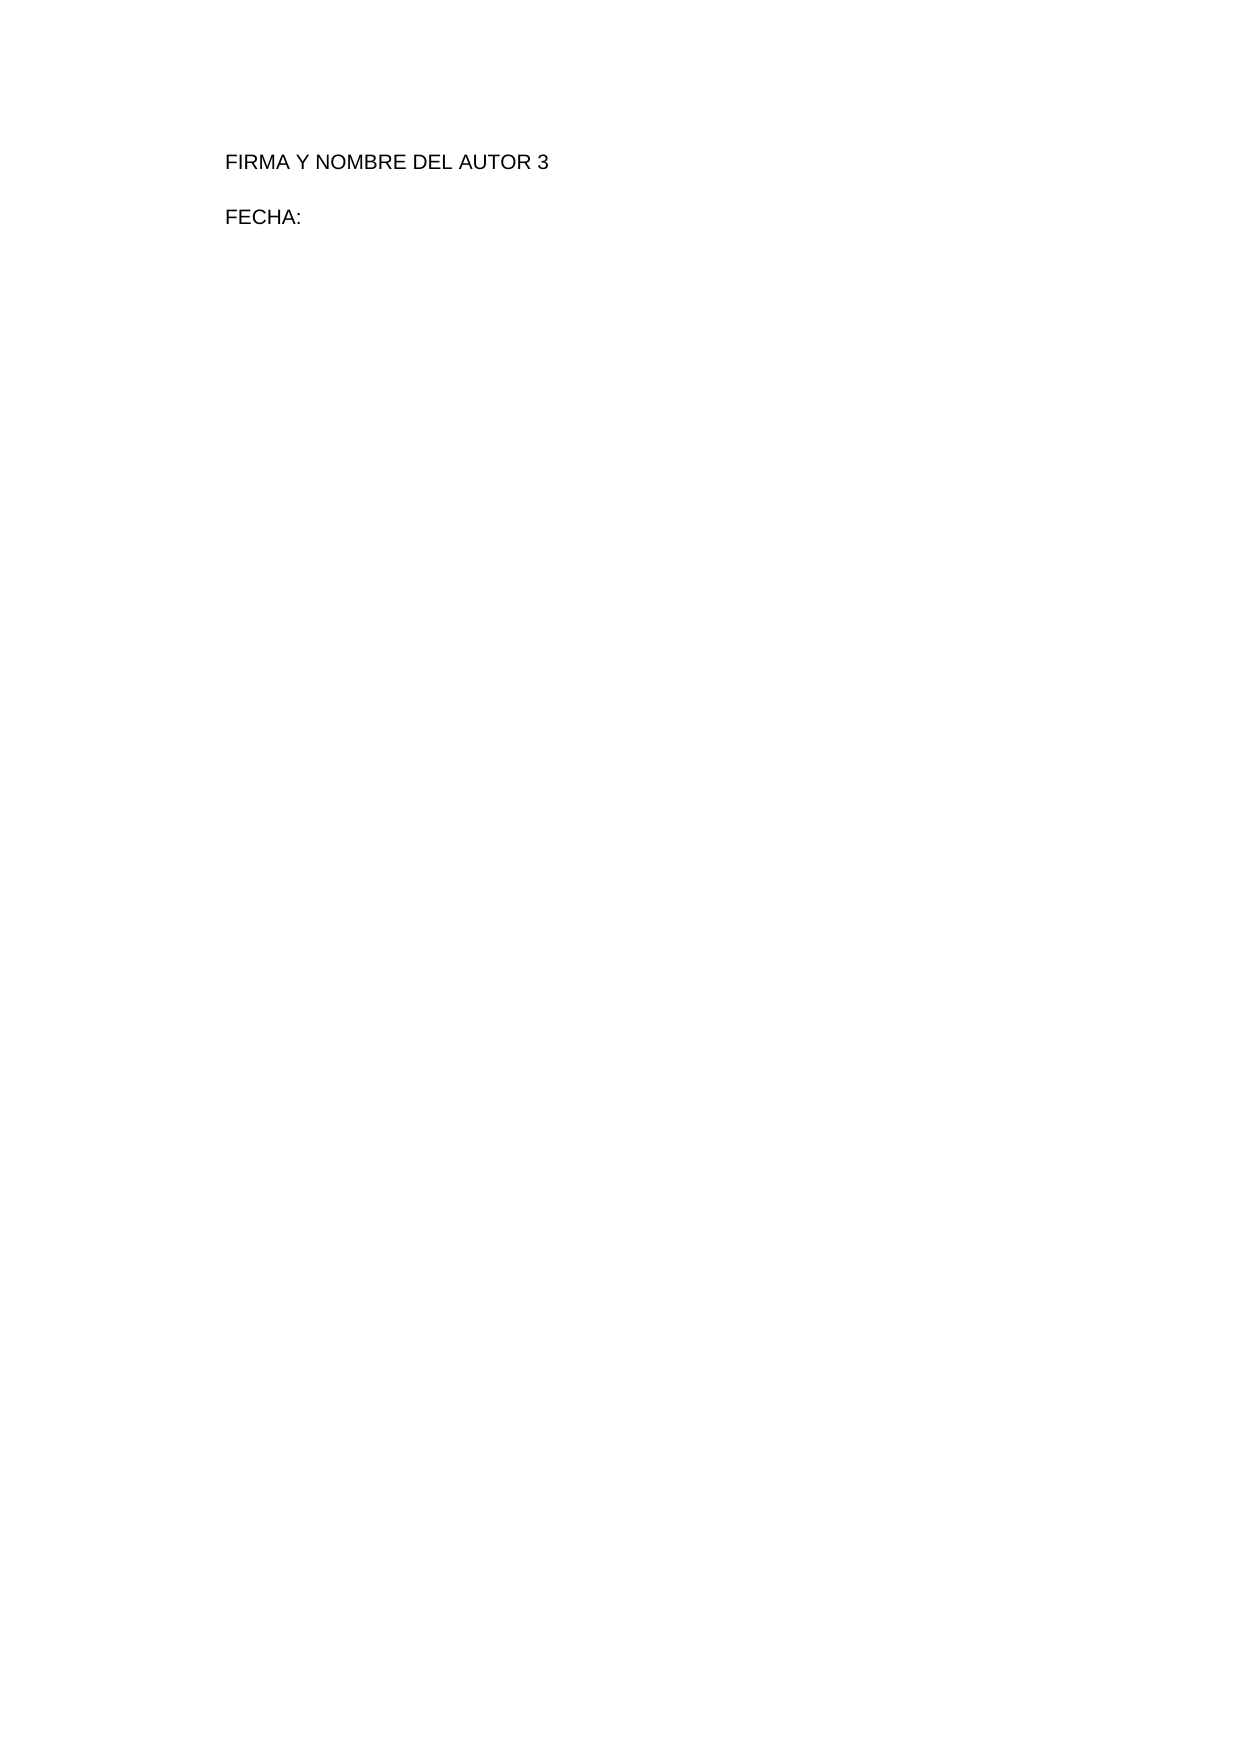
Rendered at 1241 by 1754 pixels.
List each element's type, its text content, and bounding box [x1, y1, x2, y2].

text FIRMA Y NOMBRE DEL AUTOR 3 [225, 150, 1090, 174]
text FECHA: [225, 205, 1090, 229]
